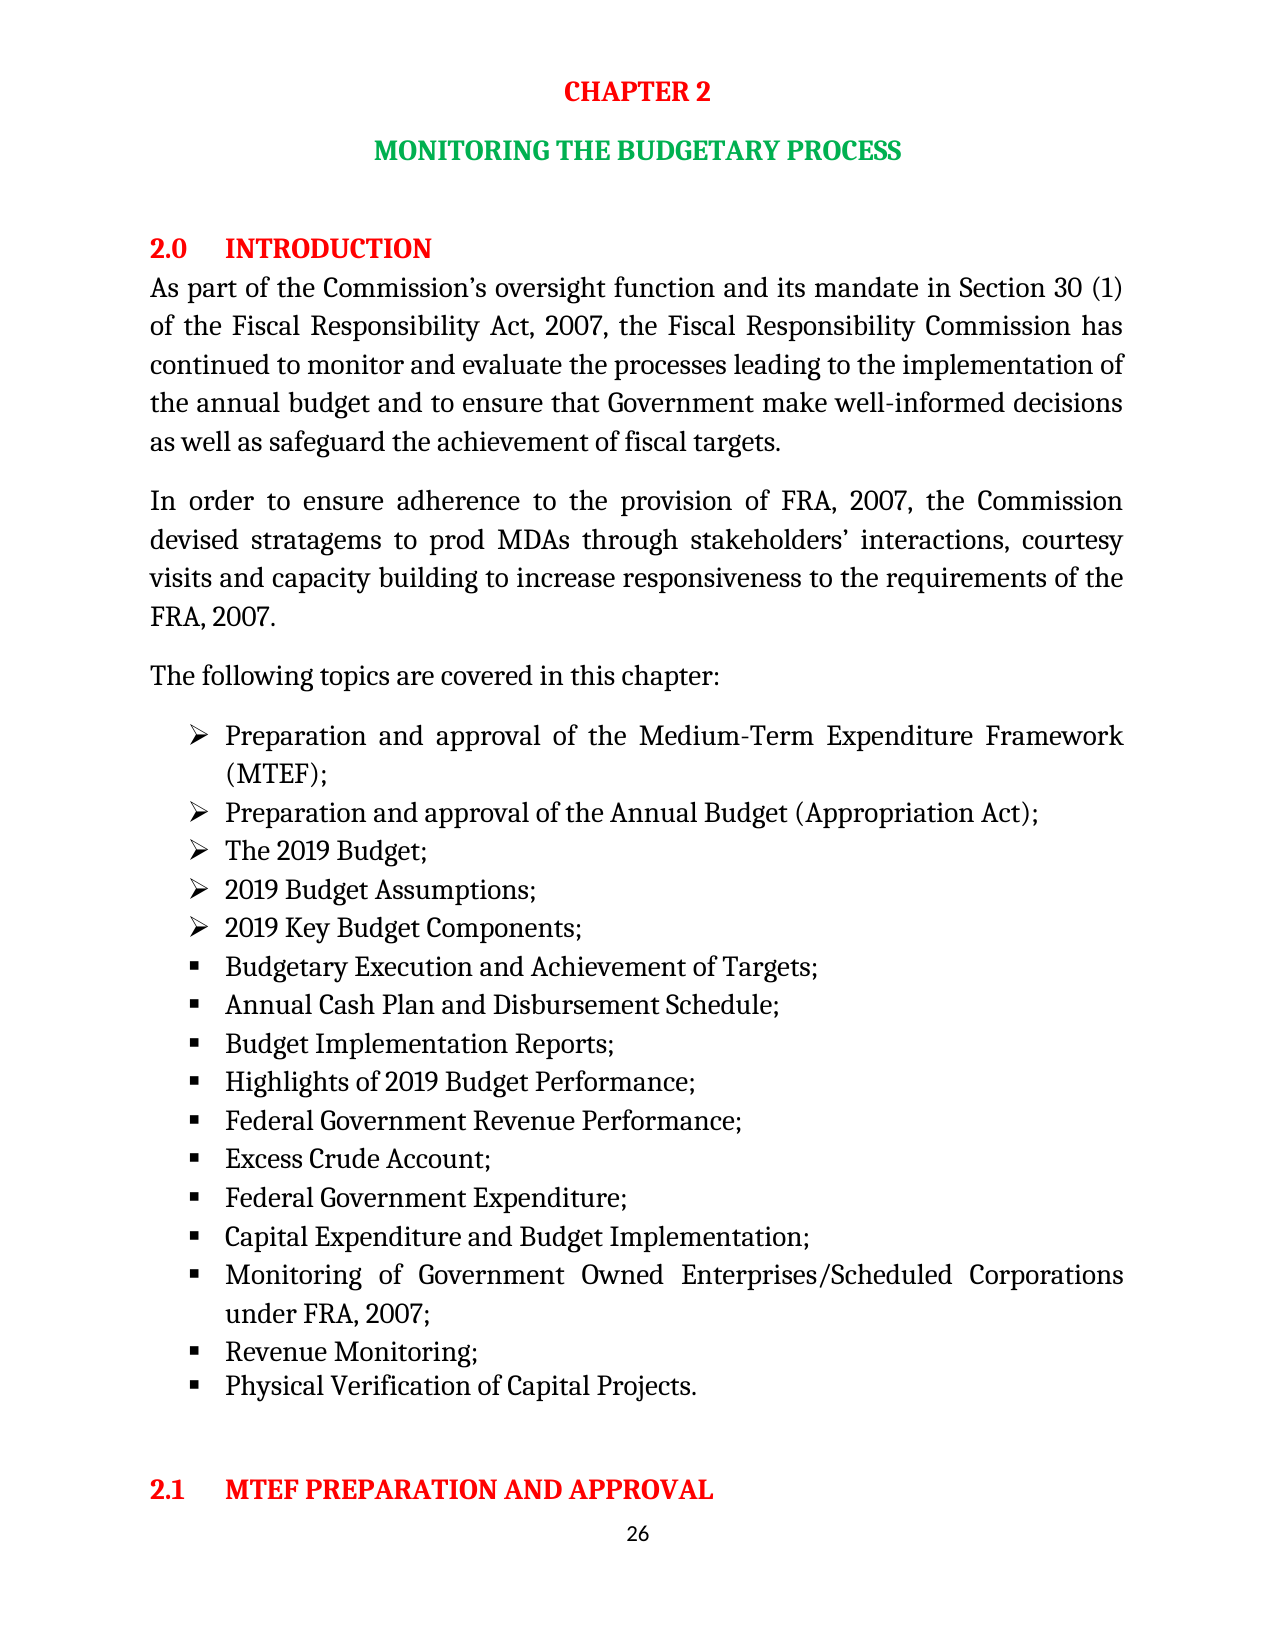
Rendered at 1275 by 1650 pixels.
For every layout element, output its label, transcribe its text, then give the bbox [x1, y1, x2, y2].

text CHAPTER 2 [150, 75, 1125, 108]
list Excess Crude Account; [187, 1143, 1125, 1176]
list Federal Government Revenue Performance; [187, 1104, 1125, 1138]
text 2.1 MTEF PREPARATION AND APPROVAL [150, 1473, 1125, 1507]
list Federal Government Expenditure; [187, 1181, 1125, 1215]
list Annual Cash Plan and Disbursement Schedule; [187, 988, 1125, 1022]
text MONITORING THE BUDGETARY PROCESS [150, 134, 1125, 168]
text The following topics are covered in this chapter: [150, 659, 1125, 693]
list Preparation and approval of the Medium-Term Expenditure Framework (MTEF); [187, 719, 1125, 791]
list Monitoring of Government Owned Enterprises/Scheduled Corporations under FRA, 2007; [187, 1258, 1125, 1330]
list Budgetary Execution and Achievement of Targets; [187, 950, 1125, 983]
list Physical Verification of Capital Projects. [187, 1369, 1125, 1402]
list Highlights of 2019 Budget Performance; [187, 1066, 1125, 1099]
text As part of the Commission’s oversight function and its mandate in Section 30 (1) of the Fiscal Responsibility Act, 2007, the Fiscal Responsibility Commission has continued to monitor and evaluate the processes leading to the implementation of the annual budget and to ensure that Government make well-informed decisions as well as safeguard the achievement of fiscal targets. [150, 271, 1125, 458]
list Budget Implementation Reports; [187, 1027, 1125, 1061]
list Revenue Monitoring; [187, 1335, 1125, 1369]
list 2019 Key Budget Components; [187, 911, 1125, 945]
list Capital Expenditure and Budget Implementation; [187, 1220, 1125, 1253]
list 2019 Budget Assumptions; [187, 873, 1125, 906]
list Preparation and approval of the Annual Budget (Appropriation Act); [187, 796, 1125, 829]
list The 2019 Budget; [187, 834, 1125, 868]
text In order to ensure adherence to the provision of FRA, 2007, the Commission devised stratagems to prod MDAs through stakeholders’ interactions, courtesy visits and capacity building to increase responsiveness to the requirements of the FRA, 2007. [150, 484, 1125, 633]
text 2.0 INTRODUCTION [150, 232, 1125, 266]
